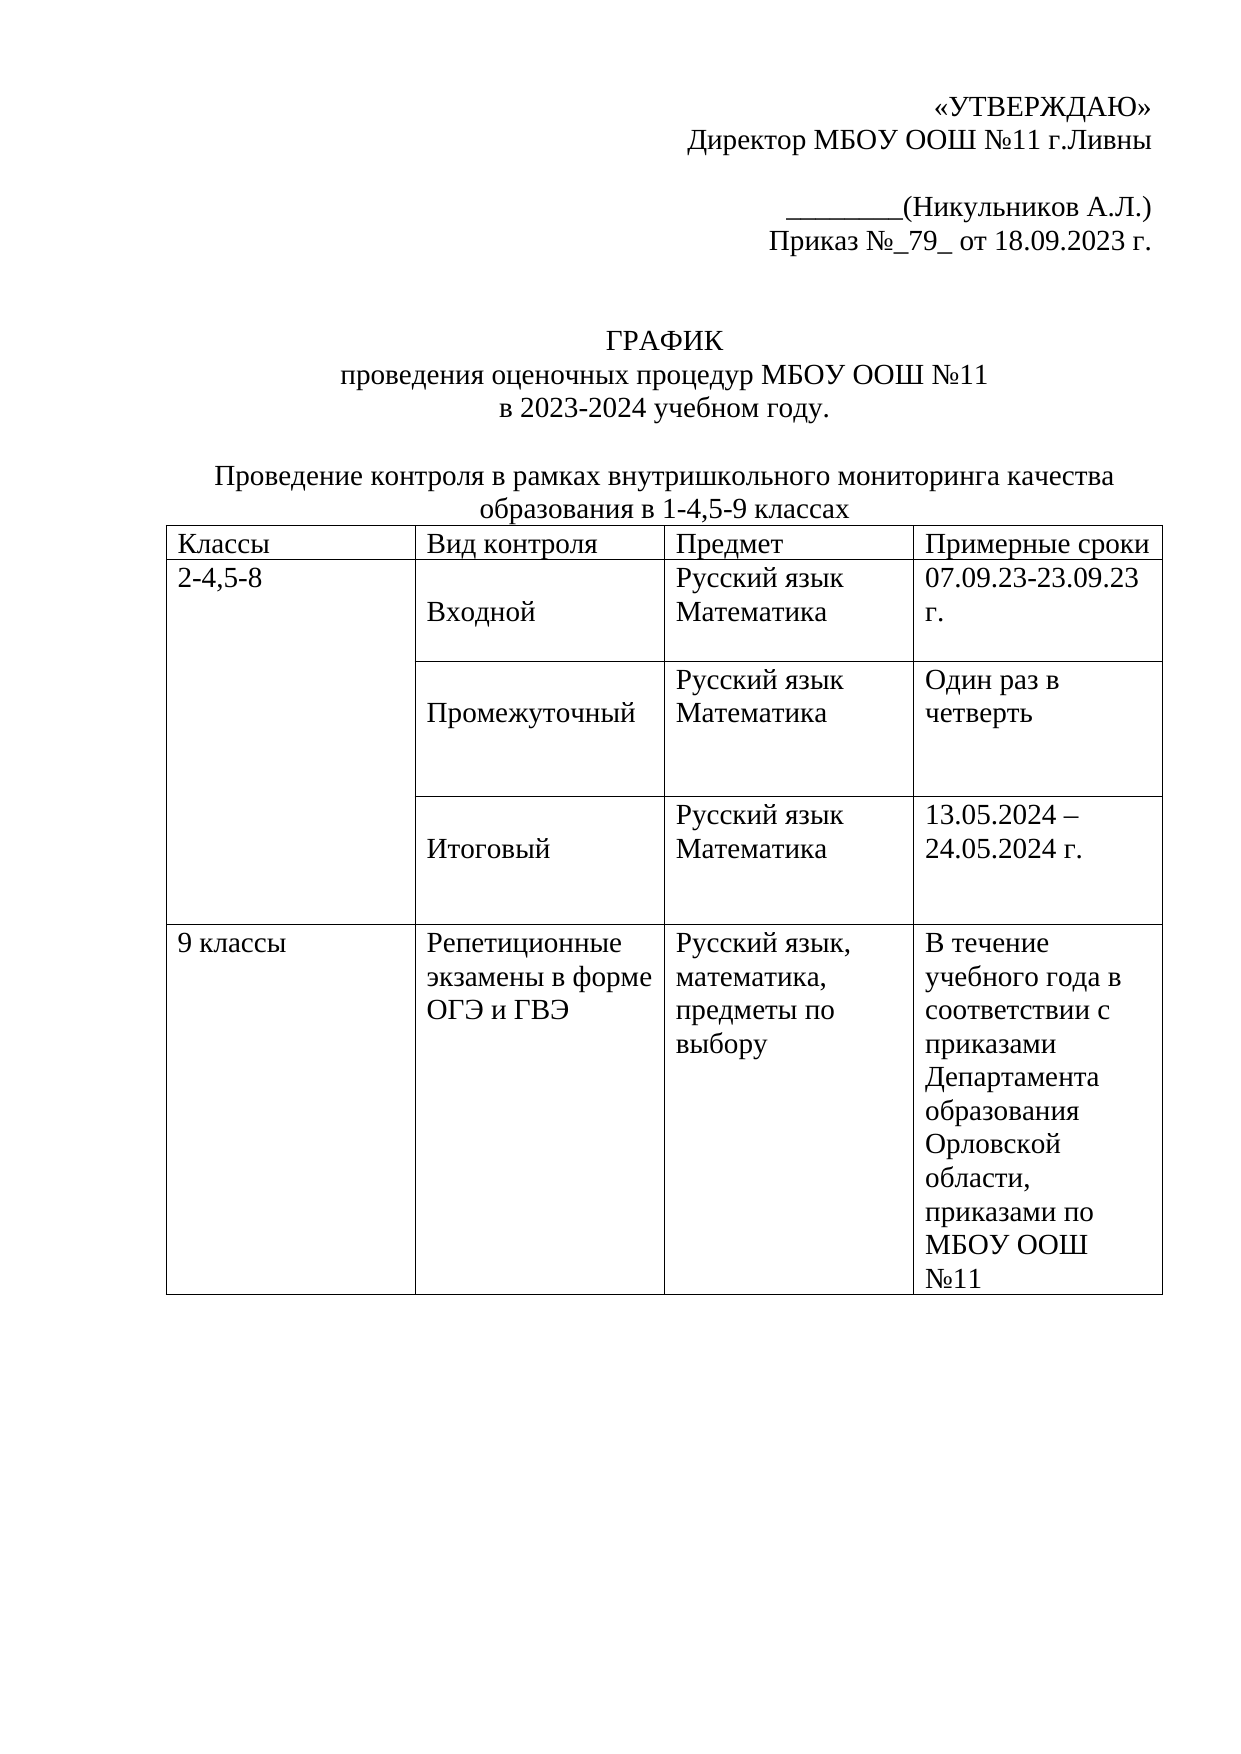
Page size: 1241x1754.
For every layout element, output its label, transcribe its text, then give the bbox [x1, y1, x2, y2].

text в 2023-2024 учебном году. [177, 391, 1152, 424]
table_header Классы [167, 526, 415, 559]
table_cell 9 классы [167, 925, 415, 1294]
text «УТВЕРЖДАЮ» [177, 89, 1152, 122]
table_cell Русский язык Математика [665, 797, 913, 924]
text ________(Никульников А.Л.) [177, 189, 1152, 223]
table_cell Промежуточный [416, 662, 664, 796]
table_cell Один раз в четверть [914, 662, 1162, 796]
table_cell Входной [416, 560, 664, 661]
text Приказ №_79_ от 18.09.2023 г. [177, 223, 1152, 256]
text образования в 1-4,5-9 классах [177, 491, 1152, 525]
text проведения оценочных процедур МБОУ ООШ №11 [177, 357, 1152, 391]
table_header Вид контроля [416, 526, 664, 559]
table_cell Русский язык Математика [665, 560, 913, 661]
table_header Предмет [665, 526, 913, 559]
table_cell Русский язык Математика [665, 662, 913, 796]
table_cell В течение учебного года в соответствии с приказами Департамента образования Орловской области, приказами по МБОУ ООШ №11 [914, 925, 1162, 1294]
table_cell Репетиционные экзамены в форме ОГЭ и ГВЭ [416, 925, 664, 1294]
table_cell Итоговый [416, 797, 664, 924]
text Директор МБОУ ООШ №11 г.Ливны [177, 122, 1152, 156]
table_cell 07.09.23-23.09.23 г. [914, 560, 1162, 661]
text ГРАФИК [177, 323, 1152, 357]
table_cell Русский язык, математика, предметы по выбору [665, 925, 913, 1294]
table_cell 2-4,5-8 [167, 560, 415, 924]
table_cell 13.05.2024 – 24.05.2024 г. [914, 797, 1162, 924]
text Проведение контроля в рамках внутришкольного мониторинга качества [177, 458, 1152, 491]
table_header Примерные сроки [914, 526, 1162, 559]
